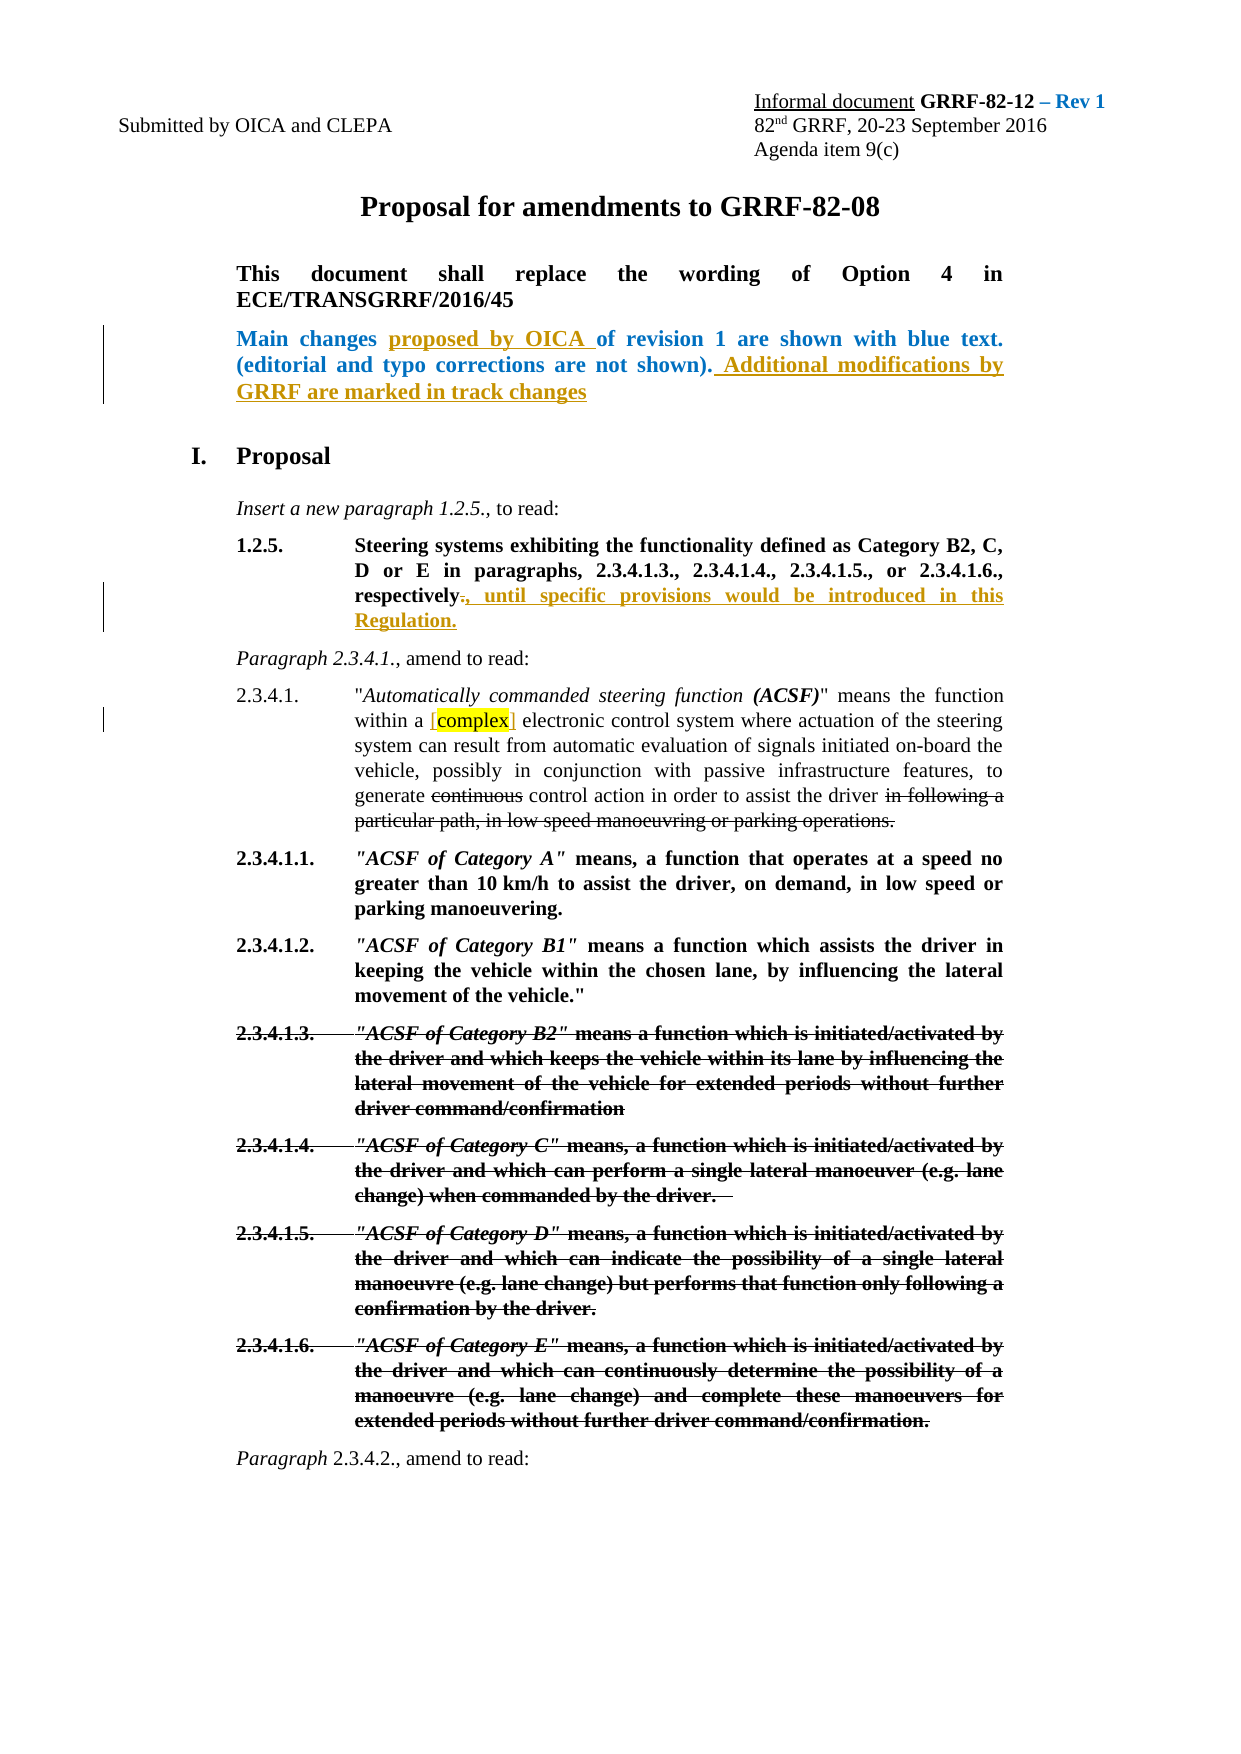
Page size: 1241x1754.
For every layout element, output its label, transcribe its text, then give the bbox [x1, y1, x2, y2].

text Proposal for amendments to GRRF-82-08 [236, 189, 1004, 222]
text 2.3.4.1.2. "ACSF of Category B1" means a function which assists the driver in keeping the vehicle within the chosen lane, by influencing the lateral movement of the vehicle." [236, 932, 1004, 1007]
text Insert a new paragraph 1.2.5., to read: [236, 495, 1004, 520]
text 2.3.4.1.6. "ACSF of Category E" means, a function which is initiated/activated by the driver and which can continuously determine the possibility of a manoeuvre (e.g. lane change) and complete these manoeuvers for extended periods without further driver command/confirmation. [236, 1347, 1004, 1432]
text Main changes of revision 1 are shown with blue text. (editorial and typo corrections are not shown). [236, 325, 1004, 404]
text 2.3.4.1.3. "ACSF of Category B2" means a function which is initiated/activated by the driver and which keeps the vehicle within its lane by influencing the lateral movement of the vehicle for extended periods without further driver command/confirmation [236, 1035, 1004, 1120]
text Paragraph 2.3.4.2., amend to read: [236, 1445, 1004, 1470]
text This document shall replace the wording of Option 4 in ECE/TRANSGRRF/2016/45 [236, 260, 1004, 313]
text 2.3.4.1.5. "ACSF of Category D" means, a function which is initiated/activated by the driver and which can indicate the possibility of a single lateral manoeuvre (e.g. lane change) but performs that function only following a confirmation by the driver. [236, 1235, 1004, 1320]
text 1.2.5. Steering systems exhibiting the functionality defined as Category B2, C, D or E in paragraphs, 2.3.4.1.3., 2.3.4.1.4., 2.3.4.1.5., or 2.3.4.1.6., respectively [236, 532, 1004, 632]
text 2.3.4.1.4. "ACSF of Category C" means, a function which is initiated/activated by the driver and which can perform a single lateral manoeuver (e.g. lane change) when commanded by the driver. [236, 1147, 1004, 1207]
text I. Proposal [118, 442, 1004, 470]
text Paragraph 2.3.4.1., amend to read: [236, 645, 1004, 670]
text 2.3.4.1. "Automatically commanded steering function (ACSF)" means the function within a complex electronic control system where actuation of the steering system can result from automatic evaluation of signals initiated on-board the vehicle, possibly in conjunction with passive infrastructure features, to generate continuous control action in order to assist the driver in following a particular path, in low speed manoeuvring or parking operations. [236, 682, 1004, 832]
text 2.3.4.1.1. "ACSF of Category A" means, a function that operates at a speed no greater than 10 km/h to assist the driver, on demand, in low speed or parking manoeuvering. [236, 845, 1004, 920]
